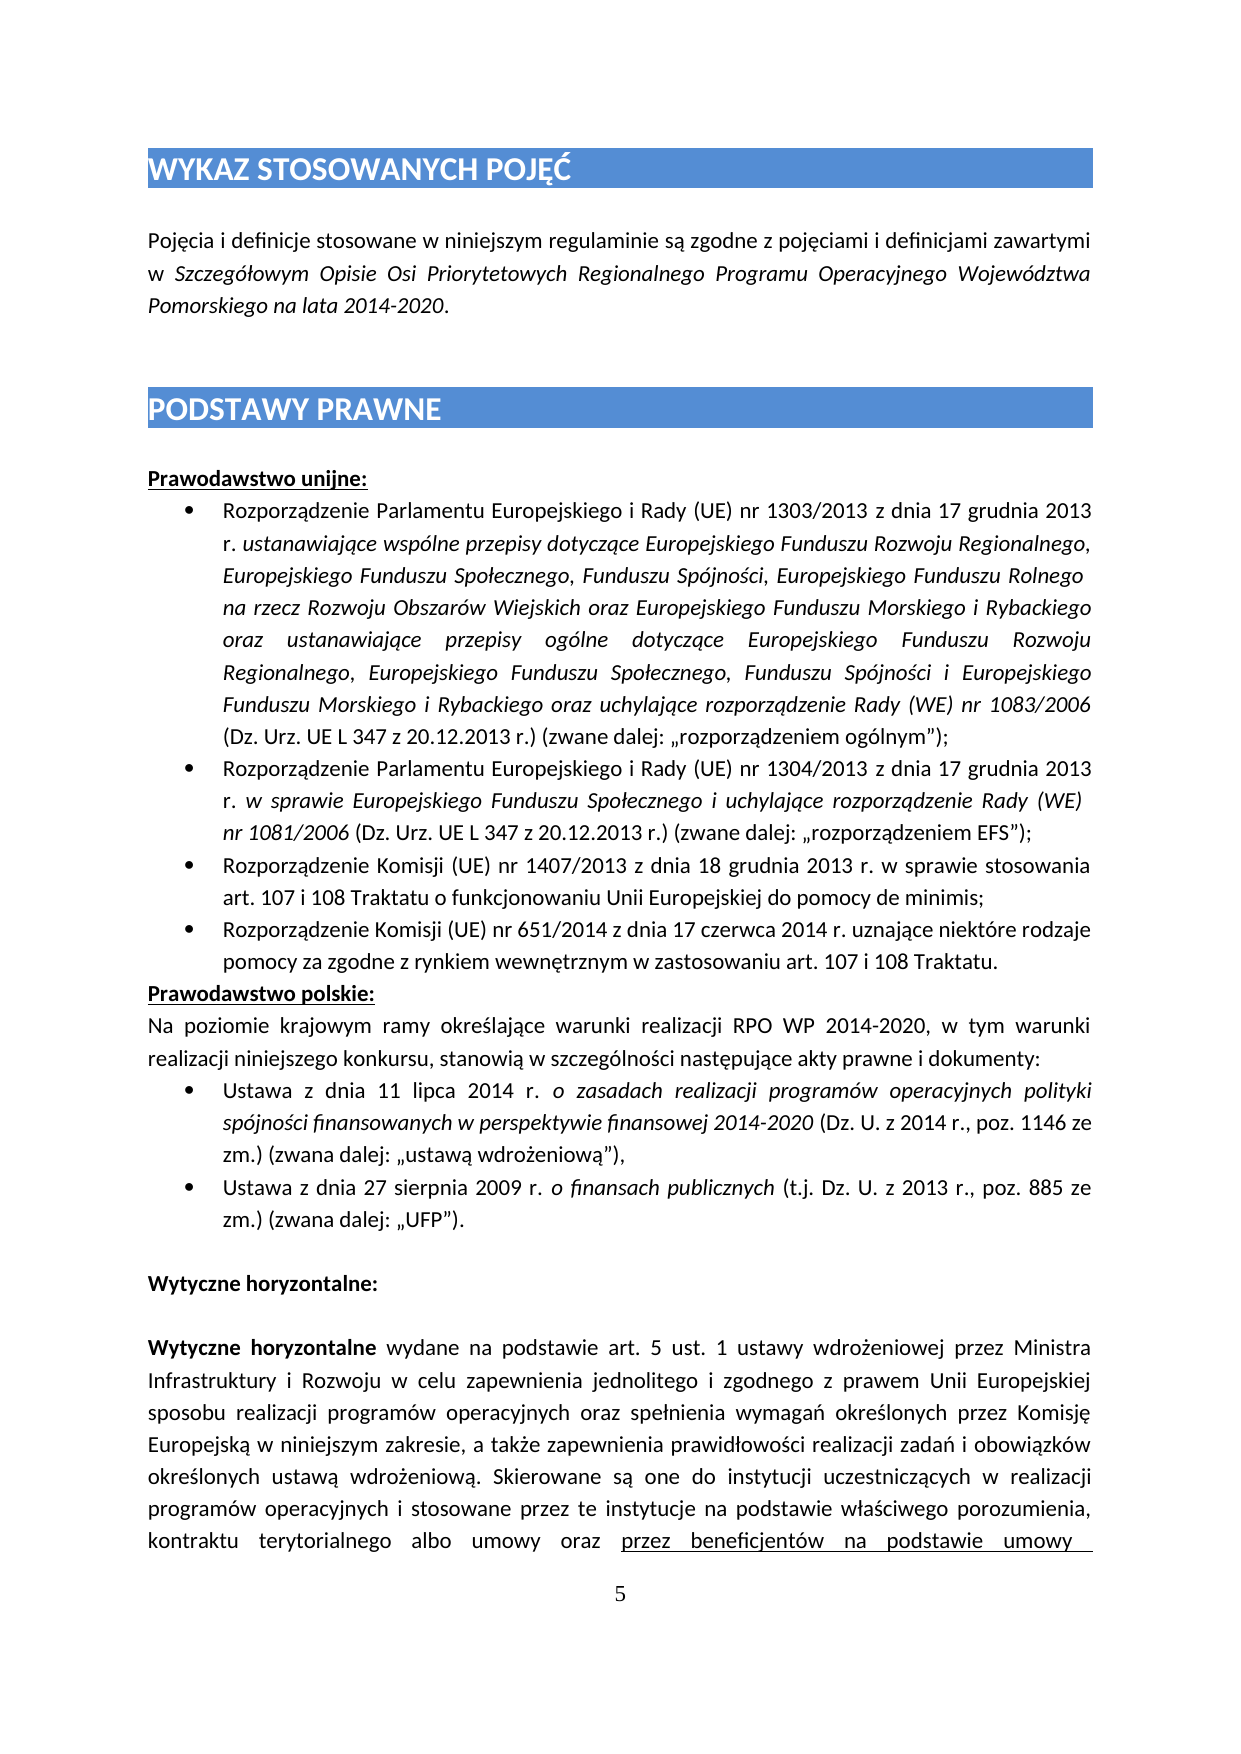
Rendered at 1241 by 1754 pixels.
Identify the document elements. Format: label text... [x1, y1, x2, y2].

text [148, 1333, 1093, 1555]
text Na poziomie krajowym ramy określające warunki realizacji RPO WP 2014-2020, w tym warunki realizacji niniejszego konkursu, stanowią w szczególności następujące akty prawne i dokumenty: [148, 1012, 1093, 1072]
text WYKAZ STOSOWANYCH POJĘĆ [148, 148, 1093, 188]
list Ustawa z dnia 27 sierpnia 2009 r. o finansach publicznych (t.j. Dz. U. z 2013 r., poz. 885 ze zm.) (zwana dalej: „UFP”). [185, 1173, 1093, 1233]
text PODSTAWY PRAWNE [148, 387, 1093, 428]
text Prawodawstwo unijne: [148, 464, 1093, 492]
list Rozporządzenie Komisji (UE) nr 1407/2013 z dnia 18 grudnia 2013 r. w sprawie stosowania art. 107 i 108 Traktatu o funkcjonowaniu Unii Europejskiej do pomocy de minimis; [185, 851, 1093, 911]
list Rozporządzenie Parlamentu Europejskiego i Rady (UE) nr 1303/2013 z dnia 17 grudnia 2013 r. ustanawiające wspólne przepisy dotyczące Europejskiego Funduszu Rozwoju Regionalnego, Europejskiego Funduszu Społecznego, Funduszu Spójności, Europejskiego Funduszu Rolnego na rzecz Rozwoju Obszarów Wiejskich oraz Europejskiego Funduszu Morskiego i Rybackiego oraz ustanawiające przepisy ogólne dotyczące Europejskiego Funduszu Rozwoju Regionalnego, Europejskiego Funduszu Społecznego, Funduszu Spójności i Europejskiego Funduszu Morskiego i Rybackiego oraz uchylające rozporządzenie Rady (WE) nr 1083/2006 (Dz. Urz. UE L 347 z 20.12.2013 r.) (zwane dalej: „rozporządzeniem ogólnym”); [185, 497, 1093, 750]
text Pojęcia i definicje stosowane w niniejszym regulaminie są zgodne z pojęciami i definicjami zawartymi w Szczegółowym Opisie Osi Priorytetowych Regionalnego Programu Operacyjnego Województwa Pomorskiego na lata 2014-2020. [148, 227, 1093, 319]
list Rozporządzenie Parlamentu Europejskiego i Rady (UE) nr 1304/2013 z dnia 17 grudnia 2013 r. w sprawie Europejskiego Funduszu Społecznego i uchylające rozporządzenie Rady (WE) nr 1081/2006 (Dz. Urz. UE L 347 z 20.12.2013 r.) (zwane dalej: „rozporządzeniem EFS”); [185, 754, 1093, 847]
list Rozporządzenie Komisji (UE) nr 651/2014 z dnia 17 czerwca 2014 r. uznające niektóre rodzaje pomocy za zgodne z rynkiem wewnętrznym w zastosowaniu art. 107 i 108 Traktatu. [185, 915, 1093, 975]
text Wytyczne horyzontalne: [148, 1269, 1093, 1297]
text Prawodawstwo polskie: [148, 979, 1093, 1007]
list Ustawa z dnia 11 lipca 2014 r. o zasadach realizacji programów operacyjnych polityki spójności finansowanych w perspektywie finansowej 2014-2020 (Dz. U. z 2014 r., poz. 1146 ze zm.) (zwana dalej: „ustawą wdrożeniową”), [185, 1076, 1093, 1168]
